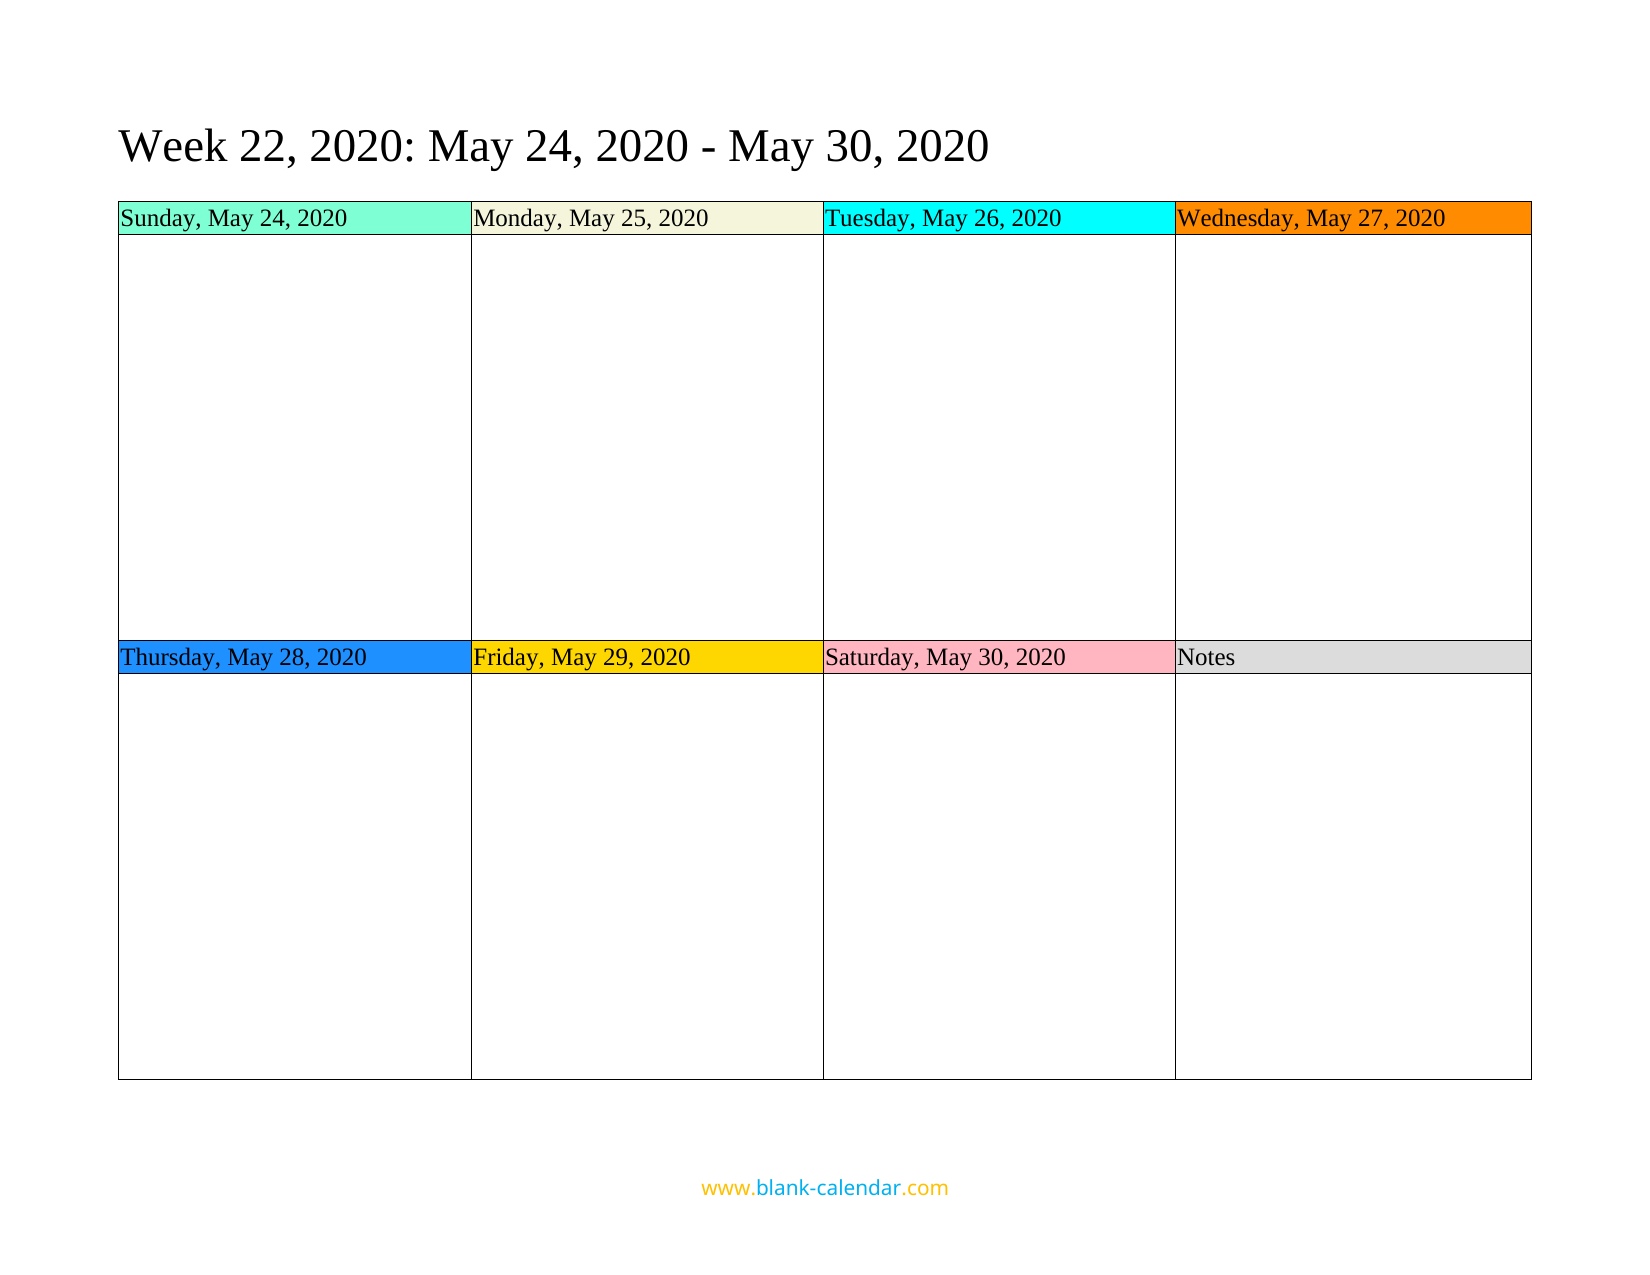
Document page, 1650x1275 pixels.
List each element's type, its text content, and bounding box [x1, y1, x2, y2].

table_cell [824, 235, 1175, 640]
table_header Wednesday, May 27, 2020 [1176, 202, 1531, 234]
table_header Monday, May 25, 2020 [472, 202, 823, 234]
table_cell [1176, 674, 1531, 1079]
table_cell Saturday, May 30, 2020 [824, 641, 1175, 673]
text Week 22, 2020: May 24, 2020 - May 30, 2020 [118, 118, 1532, 172]
table_cell [824, 674, 1175, 1079]
table_cell [472, 674, 823, 1079]
table_cell [1176, 235, 1531, 640]
table_cell [119, 235, 471, 640]
table_cell [472, 235, 823, 640]
table_header Sunday, May 24, 2020 [119, 202, 471, 234]
table_cell Notes [1176, 641, 1531, 673]
table_cell Thursday, May 28, 2020 [119, 641, 471, 673]
table_cell [119, 674, 471, 1079]
table_header Tuesday, May 26, 2020 [824, 202, 1175, 234]
table_cell Friday, May 29, 2020 [472, 641, 823, 673]
